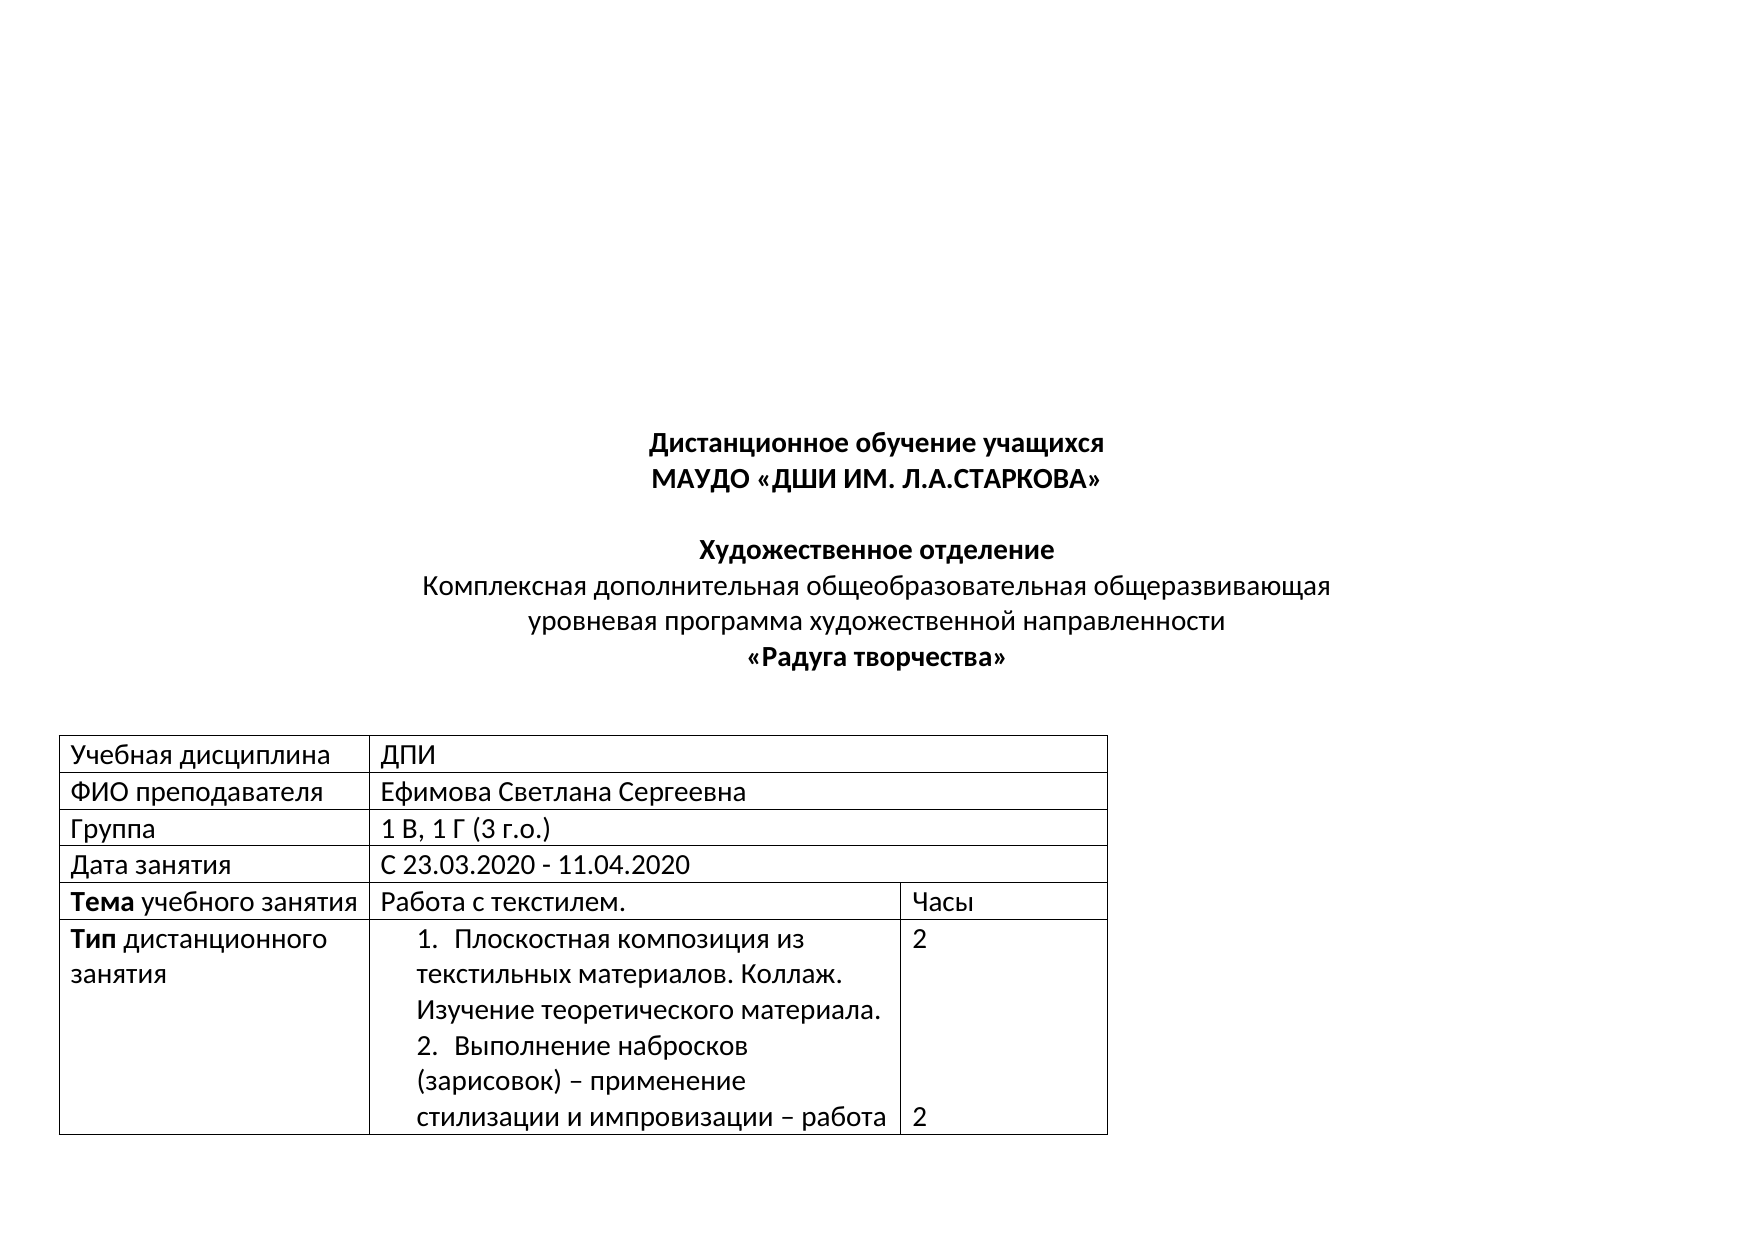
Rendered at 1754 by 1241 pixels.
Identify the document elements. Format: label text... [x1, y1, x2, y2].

table_header ДПИ [370, 736, 1107, 772]
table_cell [370, 920, 900, 1133]
table_cell Дата занятия [60, 846, 369, 882]
table_cell С 23.03.2020 - 11.04.2020 [370, 846, 1107, 882]
text Дистанционное обучение учащихся [118, 424, 1636, 460]
text уровневая программа художественной направленности [118, 602, 1636, 638]
table_cell ФИО преподавателя [60, 773, 369, 809]
table_cell Тема учебного занятия [60, 883, 369, 919]
table_header Учебная дисциплина [60, 736, 369, 772]
table_cell 1 В, 1 Г (3 г.о.) [370, 810, 1107, 845]
table_cell Ефимова Светлана Сергеевна [370, 773, 1107, 809]
text Художественное отделение [118, 531, 1636, 567]
text Комплексная дополнительная общеобразовательная общеразвивающая [118, 567, 1636, 602]
table_cell Работа с текстилем. [370, 883, 900, 919]
table_cell 2 2 2 [901, 920, 1107, 1133]
text «Радуга творчества» [118, 638, 1636, 674]
table_cell Группа [60, 810, 369, 845]
text МАУДО «ДШИ ИМ. Л.А.СТАРКОВА» [118, 460, 1636, 496]
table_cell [60, 920, 369, 1133]
table_cell Часы [901, 883, 1107, 919]
